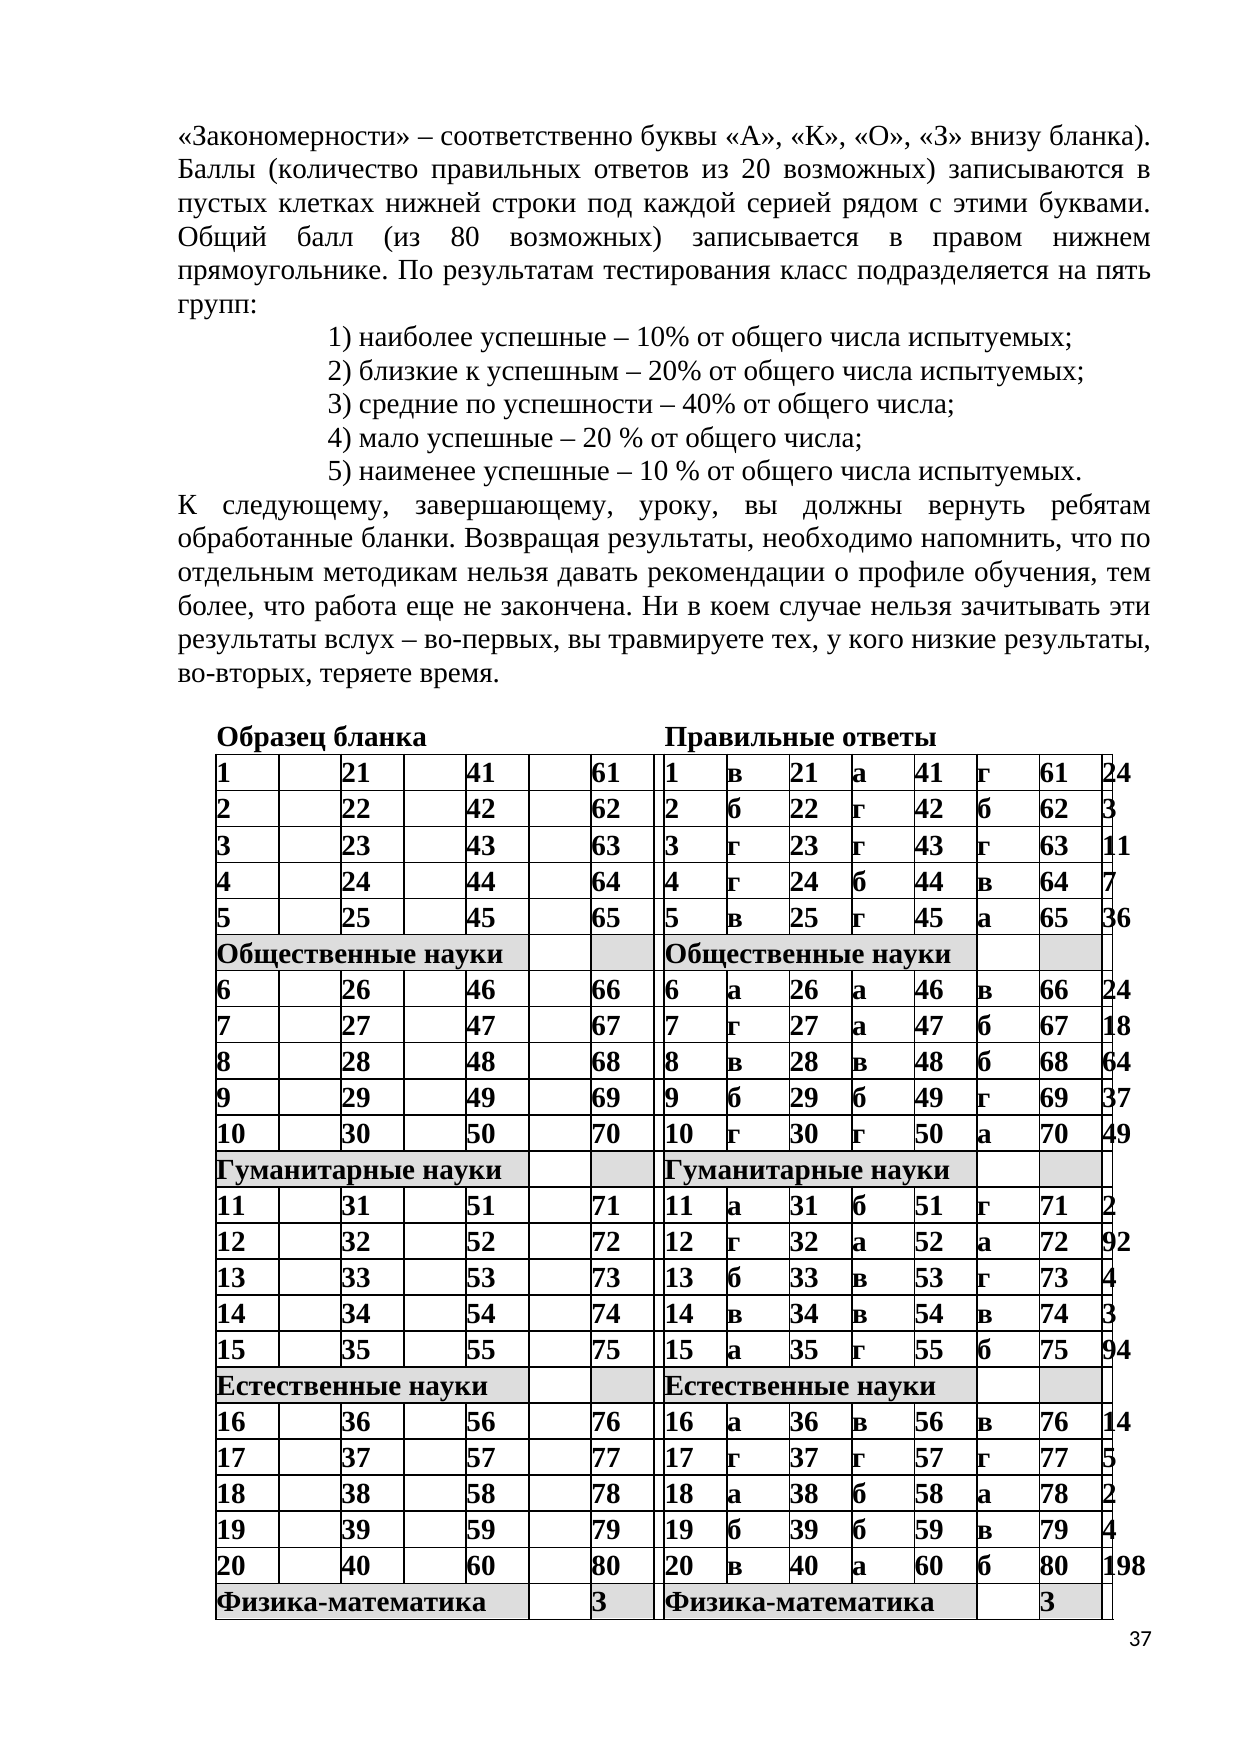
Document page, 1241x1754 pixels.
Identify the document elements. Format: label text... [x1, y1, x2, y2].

text К следующему, завершающему, уроку, вы должны вернуть ребятам обработанные бланки. Возвращая результаты, необходимо напомнить, что по отдельным методикам нельзя давать рекомендации о профиле обучения, тем более, что работа еще не закончена. Ни в коем случае нельзя зачитывать эти результаты вслух – во-первых, вы травмируете тех, у кого низкие результаты, во-вторых, теряете время. [177, 487, 1152, 688]
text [177, 118, 1152, 319]
text 1) наиболее успешные – 10% от общего числа испытуемых; 2) близкие к успешным – 20% от общего числа испытуемых; 3) средние по успешности – 40% от общего числа; 4) мало успешные – 20 % от общего числа; 5) наименее успешные – 10 % от общего числа испытуемых. [327, 319, 1152, 487]
